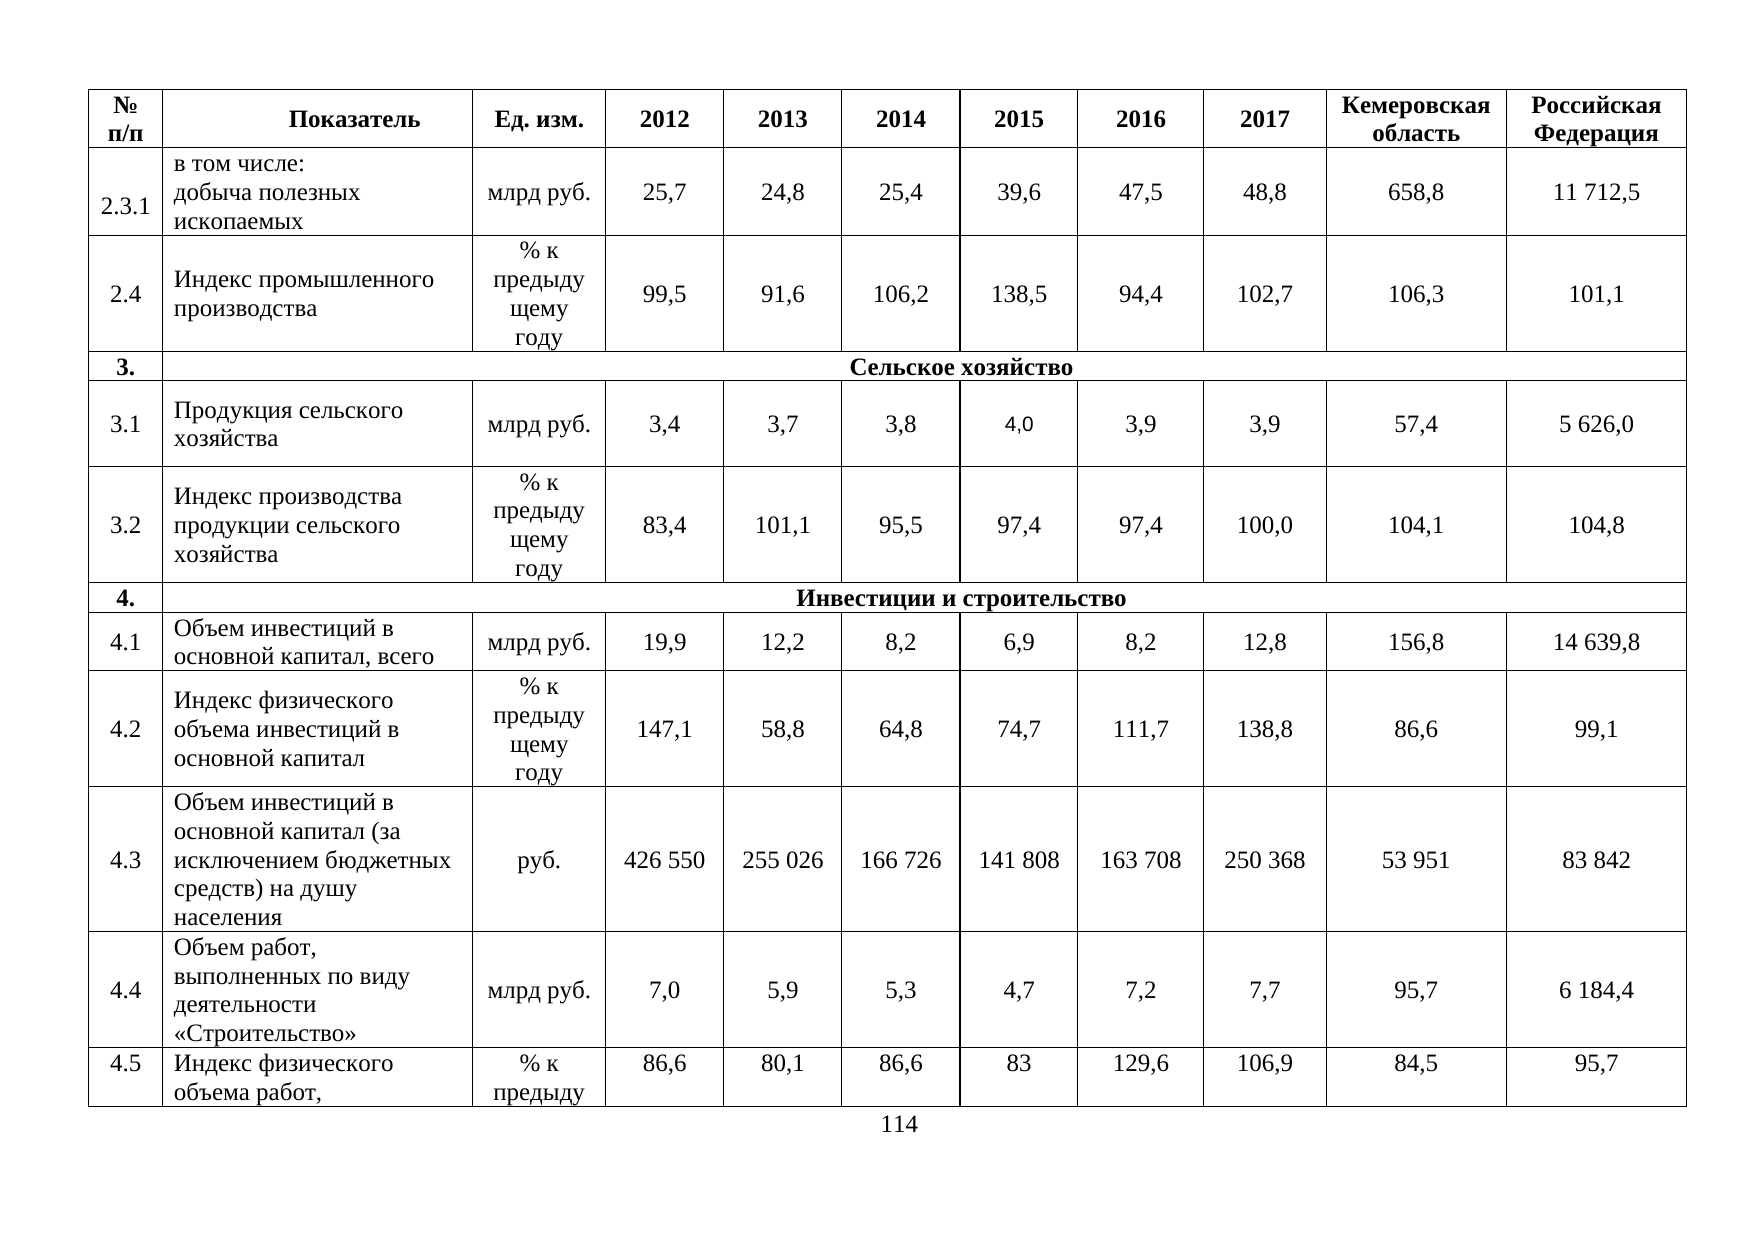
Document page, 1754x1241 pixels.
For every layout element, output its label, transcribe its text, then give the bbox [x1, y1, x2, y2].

table_cell 5 626,0 [1507, 381, 1686, 466]
table_cell 2.3.1 [89, 148, 162, 234]
table_cell 163 708 [1078, 787, 1203, 931]
table_cell 166 726 [842, 787, 959, 931]
table_cell 4,0 [961, 381, 1077, 466]
table_cell 3.1 [89, 381, 162, 466]
table_cell 104,8 [1507, 467, 1686, 582]
table_cell 25,4 [842, 148, 959, 234]
table_cell 57,4 [1327, 381, 1506, 466]
table_cell 95,7 [1507, 1048, 1686, 1106]
table_cell 101,1 [724, 467, 841, 582]
table_cell 48,8 [1204, 148, 1326, 234]
table_header 2016 [1078, 90, 1203, 147]
table_cell 86,6 [606, 1048, 723, 1106]
table_cell 8,2 [1078, 613, 1203, 670]
table_cell 3,4 [606, 381, 723, 466]
table_cell 12,2 [724, 613, 841, 670]
table_cell 3,8 [842, 381, 959, 466]
table_cell 426 550 [606, 787, 723, 931]
table_cell 5,3 [842, 932, 959, 1047]
table_header 2015 [961, 90, 1077, 147]
table_cell 3.2 [89, 467, 162, 582]
table_cell 97,4 [1078, 467, 1203, 582]
table_header 2017 [1204, 90, 1326, 147]
table_cell 3,7 [724, 381, 841, 466]
table_cell 4.4 [89, 932, 162, 1047]
table_cell Объем инвестиций в основной капитал, всего [163, 613, 472, 670]
table_cell 156,8 [1327, 613, 1506, 670]
table_cell 83,4 [606, 467, 723, 582]
table_header Российская Федерация [1507, 90, 1686, 147]
table_cell 7,0 [606, 932, 723, 1047]
table_cell Продукция сельского хозяйства [163, 381, 472, 466]
table_cell 99,1 [1507, 671, 1686, 786]
table_cell 12,8 [1204, 613, 1326, 670]
table_cell 83 [961, 1048, 1077, 1106]
table_header Показатель [163, 90, 472, 147]
table_cell 106,9 [1204, 1048, 1326, 1106]
table_cell 255 026 [724, 787, 841, 931]
table_cell Объем работ, выполненных по виду деятельности «Строительство» [163, 932, 472, 1047]
table_cell 24,8 [724, 148, 841, 234]
table_cell 99,5 [606, 236, 723, 351]
table_cell млрд руб. [473, 148, 605, 234]
table_cell 86,6 [842, 1048, 959, 1106]
table_cell 97,4 [961, 467, 1077, 582]
table_cell 7,7 [1204, 932, 1326, 1047]
table_cell 83 842 [1507, 787, 1686, 931]
table_cell млрд руб. [473, 381, 605, 466]
table_cell 100,0 [1204, 467, 1326, 582]
table_cell 91,6 [724, 236, 841, 351]
table_header Ед. изм. [473, 90, 605, 147]
table_cell 3,9 [1204, 381, 1326, 466]
table_cell 106,2 [842, 236, 959, 351]
table_cell Объем инвестиций в основной капитал (за исключением бюджетных средств) на душу населения [163, 787, 472, 931]
table_cell 101,1 [1507, 236, 1686, 351]
table_cell в том числе: добыча полезных ископаемых [163, 148, 472, 234]
table_cell 4.1 [89, 613, 162, 670]
table_cell 104,1 [1327, 467, 1506, 582]
table_cell 138,8 [1204, 671, 1326, 786]
table_cell 147,1 [606, 671, 723, 786]
table_cell 5,9 [724, 932, 841, 1047]
table_cell 2.4 [89, 236, 162, 351]
table_cell Индекс промышленного производства [163, 236, 472, 351]
table_cell Индекс физического объема инвестиций в основной капитал [163, 671, 472, 786]
table_header 2014 [842, 90, 959, 147]
table_cell 4.2 [89, 671, 162, 786]
table_cell 94,4 [1078, 236, 1203, 351]
table_cell 64,8 [842, 671, 959, 786]
table_cell 58,8 [724, 671, 841, 786]
table_cell % к предыдущему году [473, 671, 605, 786]
table_cell млрд руб. [473, 932, 605, 1047]
table_cell 4.3 [89, 787, 162, 931]
table_cell 39,6 [961, 148, 1077, 234]
table_cell 6 184,4 [1507, 932, 1686, 1047]
table_cell 4.5 [89, 1048, 162, 1106]
table_cell 138,5 [961, 236, 1077, 351]
table_cell 25,7 [606, 148, 723, 234]
table_cell Инвестиции и строительство [163, 583, 1686, 612]
table_cell 47,5 [1078, 148, 1203, 234]
table_cell 4,7 [961, 932, 1077, 1047]
table_cell 129,6 [1078, 1048, 1203, 1106]
table_cell 86,6 [1327, 671, 1506, 786]
table_cell 53 951 [1327, 787, 1506, 931]
table_header № п/п [89, 90, 162, 147]
table_cell 3,9 [1078, 381, 1203, 466]
table_cell 4. [89, 583, 162, 612]
table_cell 7,2 [1078, 932, 1203, 1047]
table_cell Сельское хозяйство [163, 352, 1686, 380]
table_cell 80,1 [724, 1048, 841, 1106]
table_cell 658,8 [1327, 148, 1506, 234]
table_cell 14 639,8 [1507, 613, 1686, 670]
table_header 2012 [606, 90, 723, 147]
table_cell 111,7 [1078, 671, 1203, 786]
table_cell 95,5 [842, 467, 959, 582]
table_cell Индекс производства продукции сельского хозяйства [163, 467, 472, 582]
table_cell 8,2 [842, 613, 959, 670]
table_header 2013 [724, 90, 841, 147]
table_cell 84,5 [1327, 1048, 1506, 1106]
table_cell 11 712,5 [1507, 148, 1686, 234]
table_cell 141 808 [961, 787, 1077, 931]
table_cell 19,9 [606, 613, 723, 670]
table_cell млрд руб. [473, 613, 605, 670]
table_cell % к предыдущему году [473, 467, 605, 582]
table_header Кемеровская область [1327, 90, 1506, 147]
table_cell 106,3 [1327, 236, 1506, 351]
table_cell 74,7 [961, 671, 1077, 786]
table_cell руб. [473, 787, 605, 931]
table_cell 3. [89, 352, 162, 380]
table_cell 250 368 [1204, 787, 1326, 931]
table_cell % к предыдущему году [473, 236, 605, 351]
table_cell 6,9 [961, 613, 1077, 670]
table_cell 95,7 [1327, 932, 1506, 1047]
table_cell 102,7 [1204, 236, 1326, 351]
table_cell % к предыдущему году [473, 1048, 605, 1106]
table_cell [163, 1048, 472, 1106]
